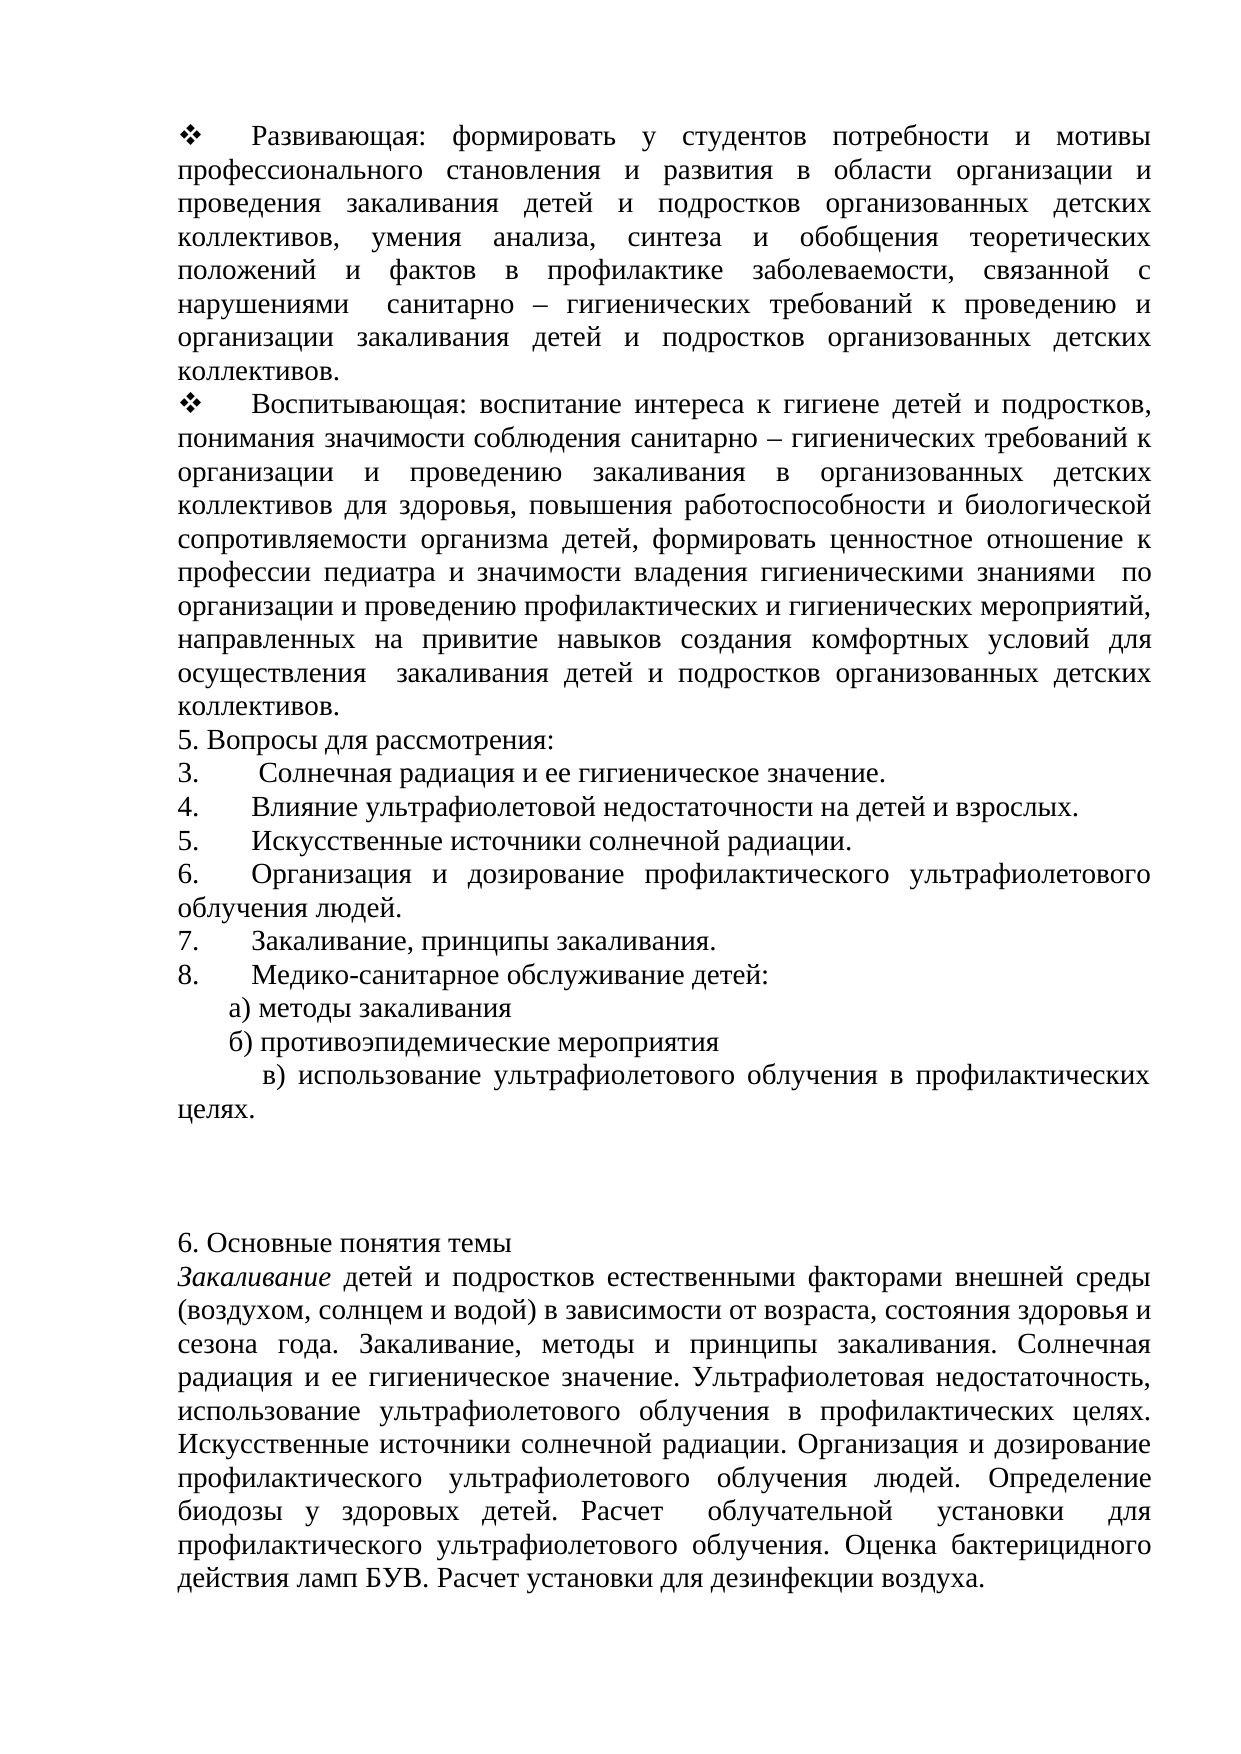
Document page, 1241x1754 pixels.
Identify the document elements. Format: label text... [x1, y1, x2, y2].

list Воспитывающая: воспитание интереса к гигиене детей и подростков, понимания значимости соблюдения санитарно – гигиенических требований к организации и проведению закаливания в организованных детских коллективов для здоровья, повышения работоспособности и биологической сопротивляемости организма детей, формировать ценностное отношение к профессии педиатра и значимости владения гигиеническими знаниями по организации и проведению профилактических и гигиенических мероприятий, направленных на привитие навыков создания комфортных условий для осуществления закаливания детей и подростков организованных детских коллективов. [177, 387, 1152, 722]
text 6. Основные понятия темы [177, 1225, 1152, 1259]
text б) противоэпидемические мероприятия [177, 1024, 1152, 1057]
list Медико-санитарное обслуживание детей: [177, 957, 1152, 990]
list Влияние ультрафиолетовой недостаточности на детей и взрослых. [177, 789, 1152, 823]
text Закаливание детей и подростков естественными факторами внешней среды (воздухом, солнцем и водой) в зависимости от возраста, состояния здоровья и сезона года. Закаливание, методы и принципы закаливания. Солнечная радиация и ее гигиеническое значение. Ультрафиолетовая недостаточность, использование ультрафиолетового облучения в профилактических целях. Искусственные источники солнечной радиации. Организация и дозирование профилактического ультрафиолетового облучения людей. Определение биодозы у здоровых детей. Расчет облучательной установки для профилактического ультрафиолетового облучения. Оценка бактерицидного действия ламп БУВ. Расчет установки для дезинфекции воздуха. [177, 1259, 1152, 1594]
list Искусственные источники солнечной радиации. [177, 823, 1152, 856]
text 5. Вопросы для рассмотрения: [177, 722, 1152, 756]
list Солнечная радиация и ее гигиеническое значение. [177, 756, 1152, 789]
list Закаливание, принципы закаливания. [177, 923, 1152, 957]
list Развивающая: формировать у студентов потребности и мотивы профессионального становления и развития в области организации и проведения закаливания детей и подростков организованных детских коллективов, умения анализа, синтеза и обобщения теоретических положений и фактов в профилактике заболеваемости, связанной с нарушениями санитарно – гигиенических требований к проведению и организации закаливания детей и подростков организованных детских коллективов. [177, 118, 1152, 387]
list Организация и дозирование профилактического ультрафиолетового облучения людей. [177, 856, 1152, 923]
text а) методы закаливания [177, 990, 1152, 1024]
text в) использование ультрафиолетового облучения в профилактических целях. [177, 1057, 1152, 1124]
